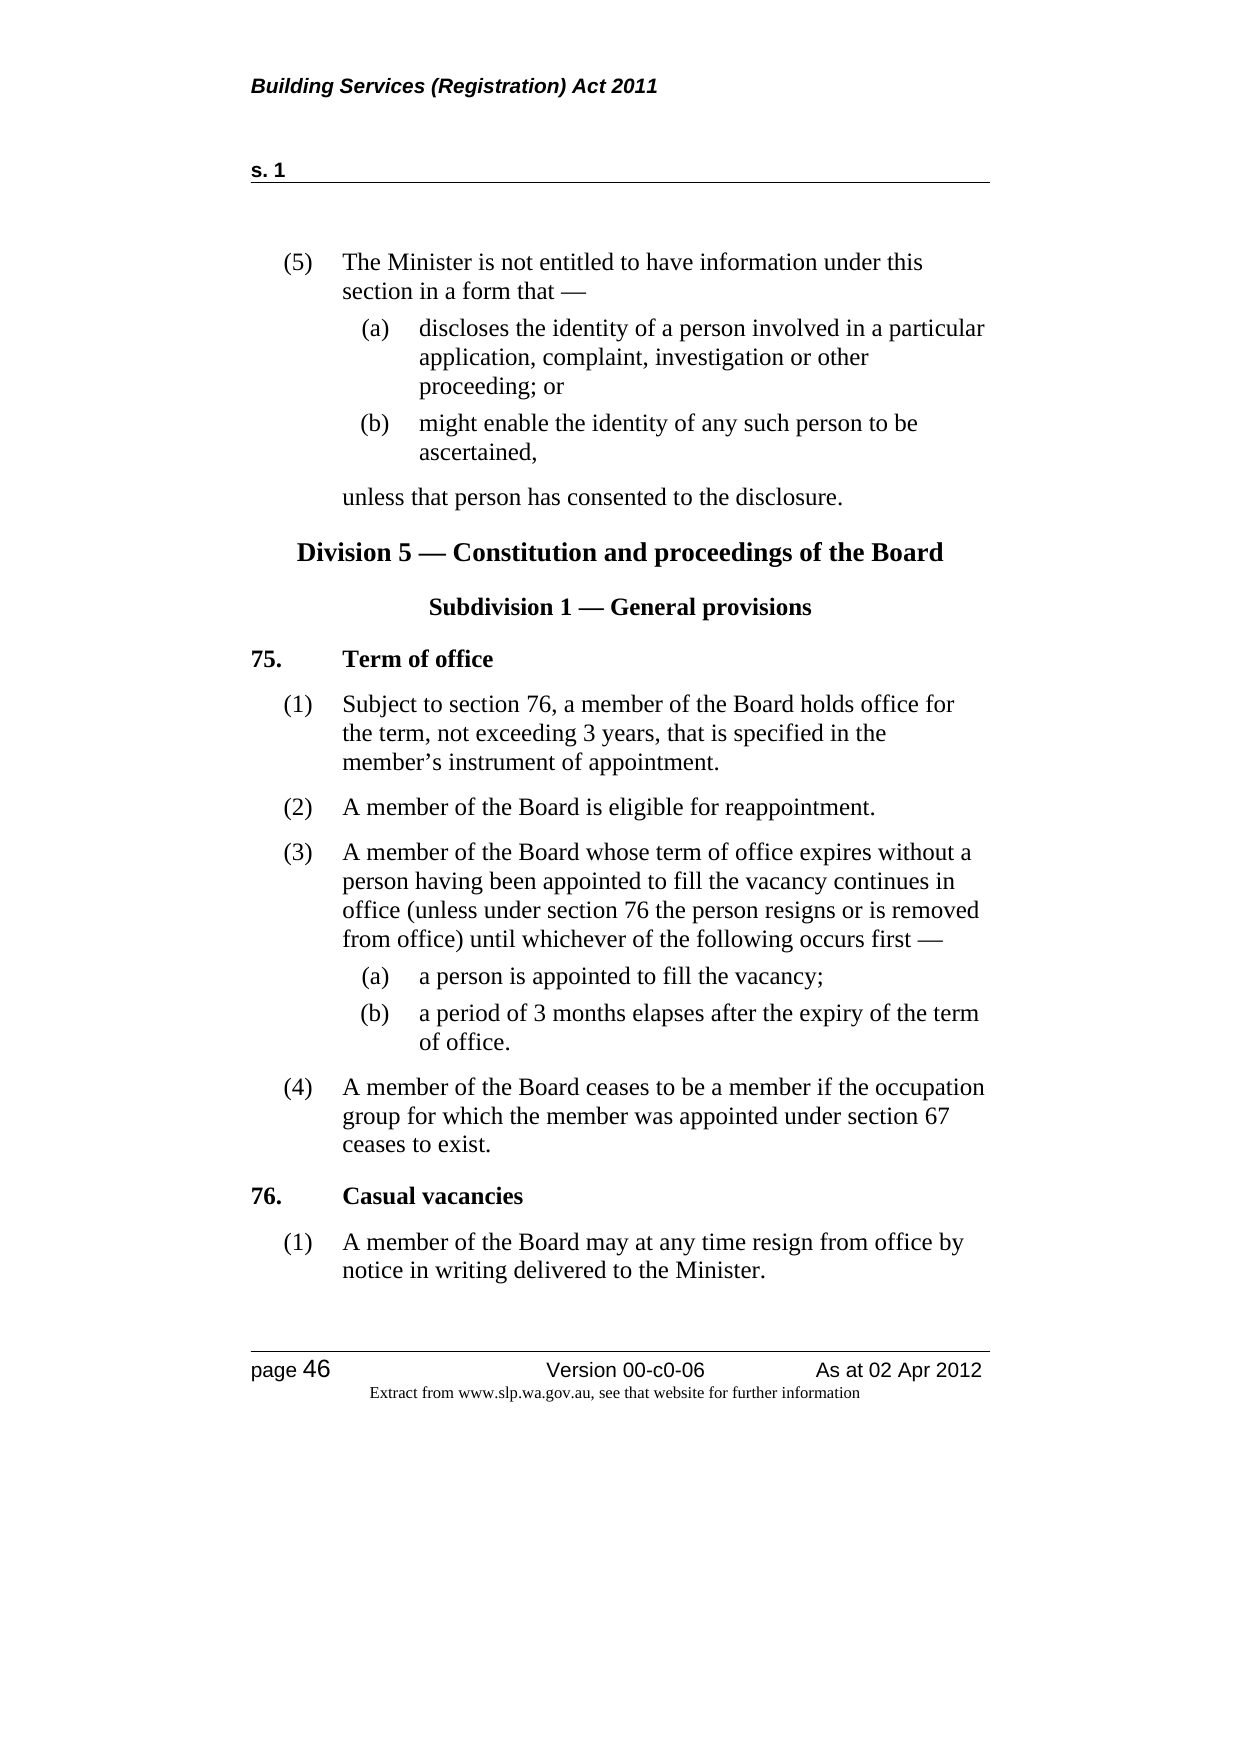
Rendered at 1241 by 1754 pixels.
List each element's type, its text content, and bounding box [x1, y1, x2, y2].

subtitle 75. Term of office [251, 644, 990, 672]
text unless that person has consented to the disclosure. [251, 482, 990, 511]
text (a) a person is appointed to fill the vacancy; [251, 961, 990, 989]
subtitle Subdivision 1 — General provisions [251, 592, 990, 621]
subtitle 76. Casual vacancies [251, 1181, 990, 1210]
text (1) Subject to section 76, a member of the Board holds office for the term, not exceeding 3 years, that is specified in the member’s instrument of appointment. [251, 689, 990, 775]
text (2) A member of the Board is eligible for reappointment. [251, 792, 990, 821]
text (5) The Minister is not entitled to have information under this section in a form that — [251, 247, 990, 305]
subtitle Division 5 — Constitution and proceedings of the Board [251, 536, 990, 567]
text (a) discloses the identity of a person involved in a particular application, complaint, investigation or other proceeding; or [251, 313, 990, 399]
text (3) A member of the Board whose term of office expires without a person having been appointed to fill the vacancy continues in office (unless under section 76 the person resigns or is removed from office) until whichever of the following occurs first — [251, 837, 990, 952]
text (b) a period of 3 months elapses after the expiry of the term of office. [251, 998, 990, 1055]
text (1) A member of the Board may at any time resign from office by notice in writing delivered to the Minister. [251, 1227, 990, 1284]
text (b) might enable the identity of any such person to be ascertained, [251, 408, 990, 465]
text (4) A member of the Board ceases to be a member if the occupation group for which the member was appointed under section 67 ceases to exist. [251, 1072, 990, 1158]
